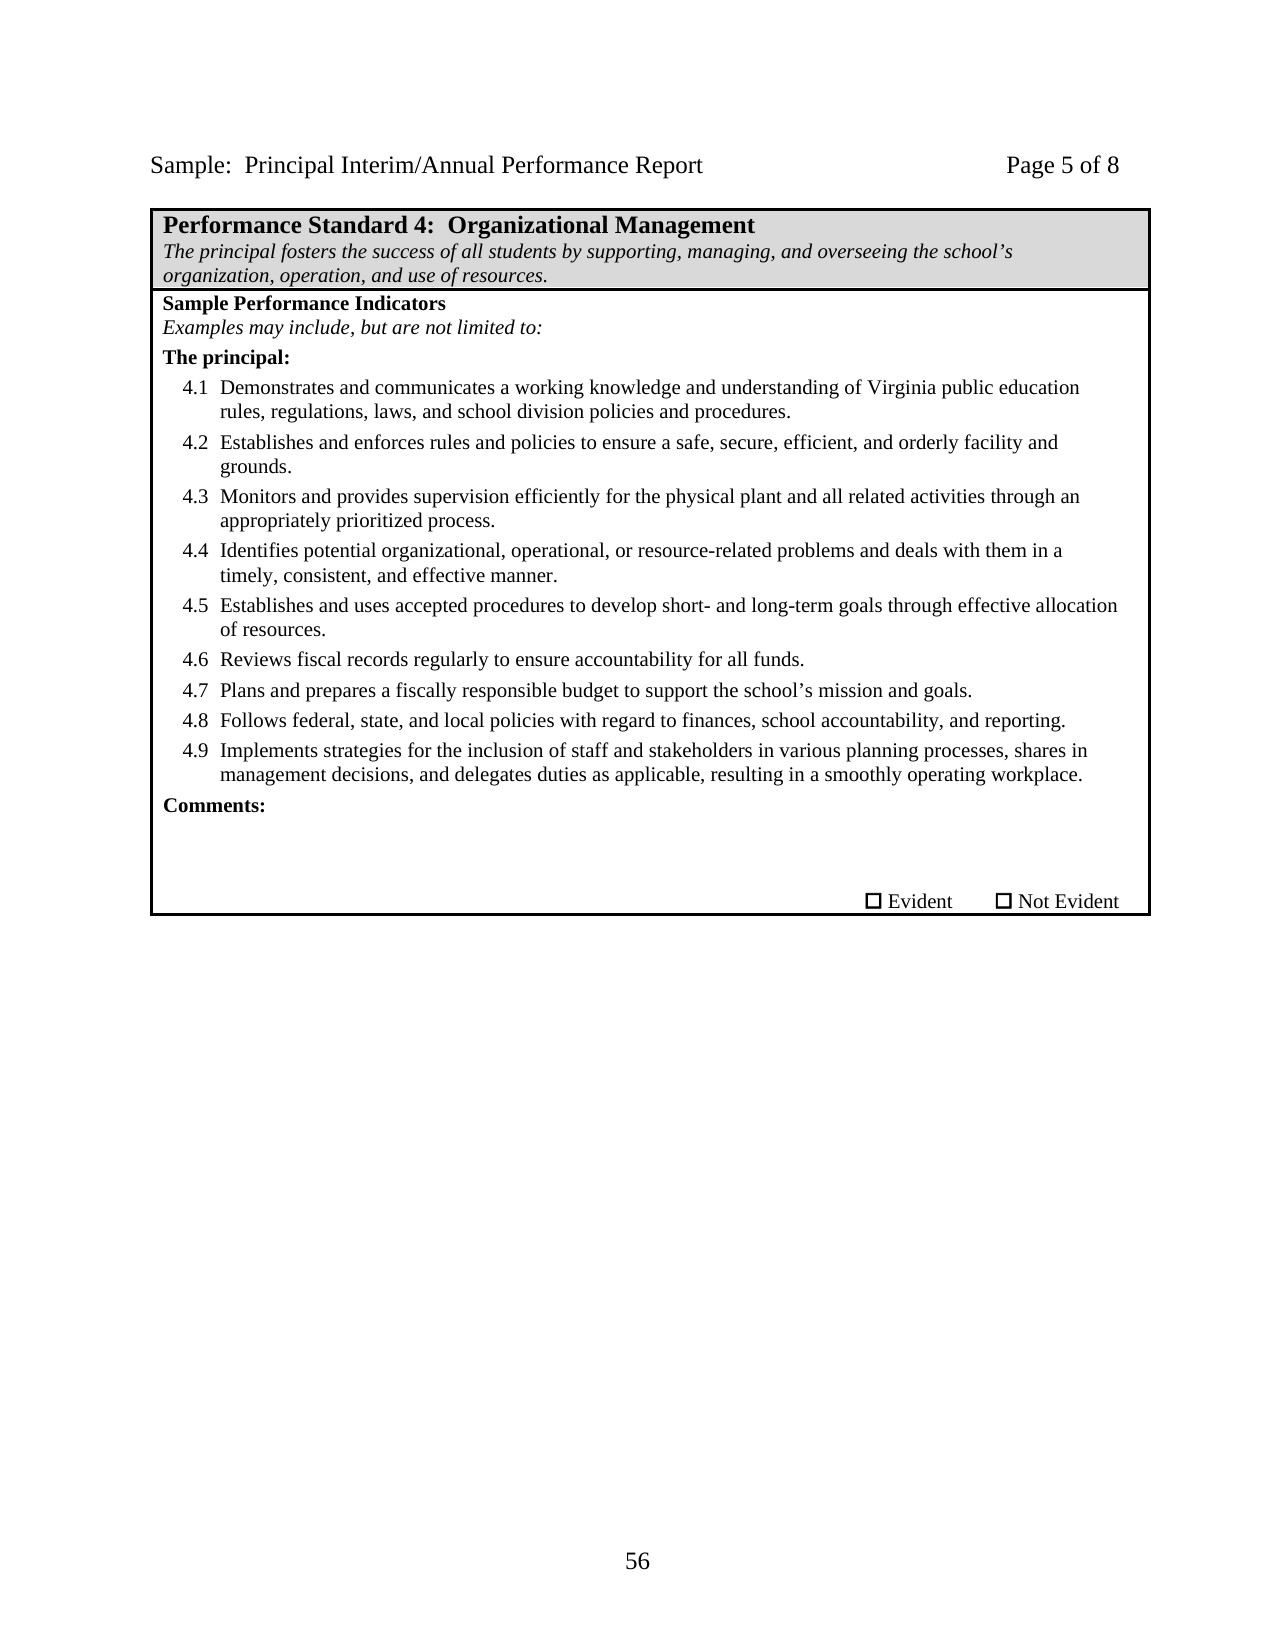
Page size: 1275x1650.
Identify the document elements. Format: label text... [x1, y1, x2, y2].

table_header Performance Standard 4: Organizational Management The principal fosters the success of all students by supporting, managing, and overseeing the school’s organization, operation, and use of resources. [153, 211, 1148, 287]
table_cell 4.1 Demonstrates and communicates a working knowledge and understanding of Virginia public education rules, regulations, laws, and school division policies and procedures. 4.2 Establishes and enforces rules and policies to ensure a safe, secure, efficient, and orderly facility and grounds. 4.3 Monitors and provides supervision efficiently for the physical plant and all related activities through an appropriately prioritized process. 4.4 Identifies potential organizational, operational, or resource-related problems and deals with them in a timely, consistent, and effective manner. 4.5 Establishes and uses accepted procedures to develop short- and long-term goals through effective allocation of resources. 4.6 Reviews fiscal records regularly to ensure accountability for all funds. 4.7 Plans and prepares a fiscally responsible budget to support the school’s mission and goals. 4.8 Follows federal, state, and local policies with regard to finances, school accountability, and reporting. 4.9 Implements strategies for the inclusion of staff and stakeholders in various planning processes, shares in management decisions, and delegates duties as applicable, resulting in a smoothly operating workplace. Comments: Evident Not Evident [153, 375, 1148, 913]
table_cell The principal: [153, 345, 1148, 375]
text Sample: Principal Interim/Annual Performance Report [150, 150, 1125, 179]
table_cell Sample Performance Indicators Examples may include, but are not limited to: [153, 291, 1148, 345]
